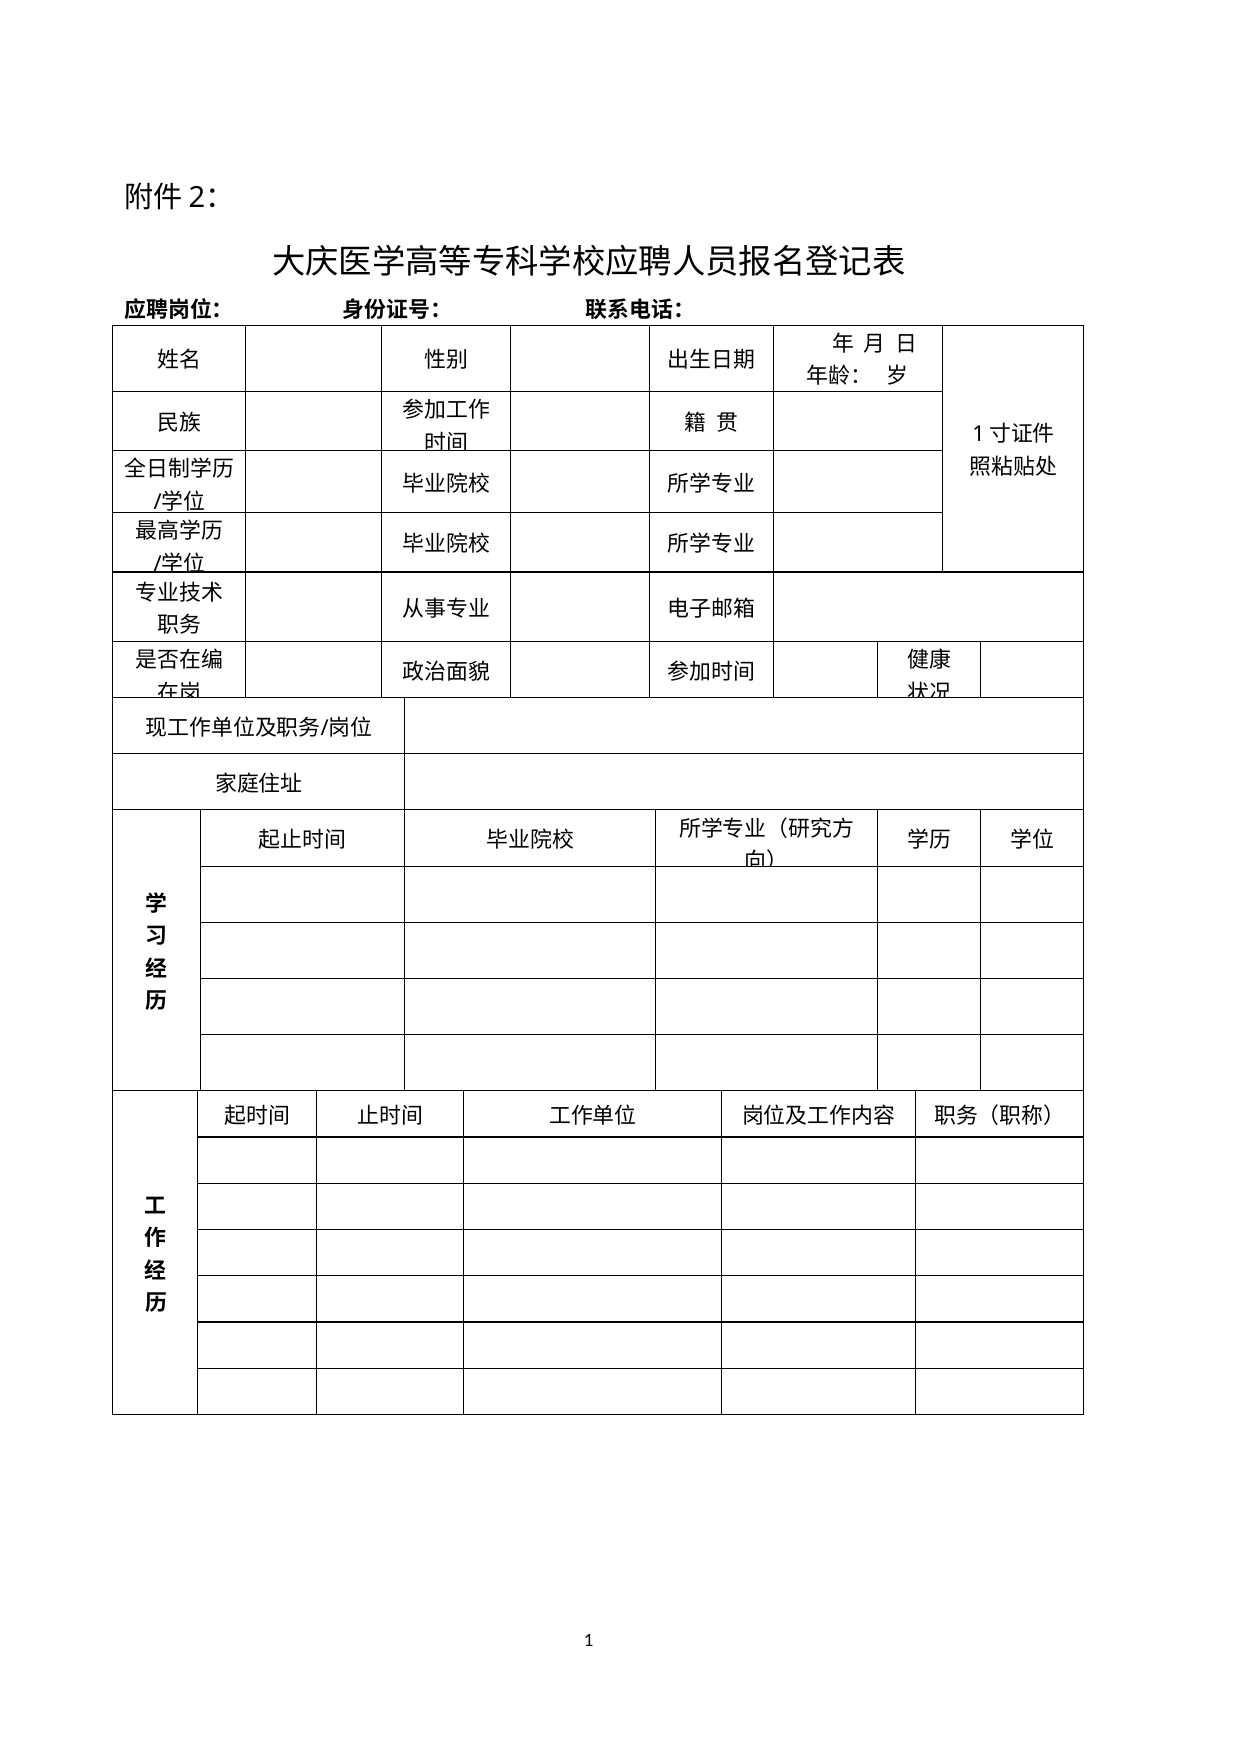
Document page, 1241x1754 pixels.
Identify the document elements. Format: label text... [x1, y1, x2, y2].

table_cell [511, 513, 649, 571]
table_cell 所学专业 [650, 513, 773, 571]
table_cell [656, 979, 877, 1034]
table_cell 学位 [981, 810, 1083, 866]
table_cell [198, 1369, 316, 1414]
table_cell [317, 1276, 463, 1321]
table_cell [981, 1035, 1083, 1090]
table_cell [198, 1184, 316, 1229]
table_cell [198, 1276, 316, 1321]
table_cell [464, 1230, 721, 1275]
table_cell [981, 642, 1083, 697]
table_cell 止时间 [317, 1091, 463, 1136]
table_cell [981, 867, 1083, 922]
table_cell 参加工作时间 [382, 392, 510, 450]
table_cell 是否在编 在岗 [113, 642, 245, 697]
table_cell [317, 1138, 463, 1183]
table_header 1寸证件 照粘贴处 [943, 326, 1083, 571]
table_cell [201, 979, 404, 1034]
table_cell [656, 867, 877, 922]
table_header [511, 326, 649, 391]
table_cell [916, 1369, 1083, 1414]
table_cell [405, 979, 655, 1034]
table_cell 学历 [878, 810, 980, 866]
table_cell [878, 923, 980, 978]
table_cell [246, 392, 381, 450]
table_cell [916, 1230, 1083, 1275]
table_cell [464, 1369, 721, 1414]
table_cell [722, 1230, 915, 1275]
table_cell [317, 1184, 463, 1229]
table_cell [878, 867, 980, 922]
table_cell [916, 1323, 1083, 1368]
table_cell [916, 1184, 1083, 1229]
table_cell [878, 1035, 980, 1090]
table_cell 参加时间 [650, 642, 773, 697]
table_cell [722, 1323, 915, 1368]
table_cell 学 习 经 历 [113, 810, 200, 1090]
table_cell [981, 979, 1083, 1034]
table_cell [774, 392, 942, 450]
table_cell [656, 923, 877, 978]
table_cell [464, 1184, 721, 1229]
table_cell [405, 1035, 655, 1090]
table_cell [198, 1138, 316, 1183]
table_cell [246, 451, 381, 512]
table_cell [405, 698, 1083, 753]
text 大庆医学高等专科学校应聘人员报名登记表 [124, 227, 1053, 292]
table_cell 毕业院校 [382, 451, 510, 512]
table_cell [464, 1276, 721, 1321]
table_cell [201, 923, 404, 978]
table_cell [246, 573, 381, 641]
table_header 出生日期 [650, 326, 773, 391]
table_cell [511, 451, 649, 512]
table_cell 专业技术 职务 [113, 573, 245, 641]
table_cell 民族 [113, 392, 245, 450]
table_cell [774, 513, 942, 571]
table_cell 所学专业（研究方向） [656, 810, 877, 866]
table_cell [511, 573, 649, 641]
table_cell [464, 1323, 721, 1368]
table_cell 健康 状况 [878, 642, 980, 697]
table_cell 工作单位 [464, 1091, 721, 1136]
table_cell [774, 573, 1083, 641]
table_header [246, 326, 381, 391]
table_cell [722, 1369, 915, 1414]
table_cell 籍 贯 [650, 392, 773, 450]
table_cell [774, 451, 942, 512]
table_cell [405, 754, 1083, 809]
table_cell 政治面貌 [382, 642, 510, 697]
table_cell [656, 1035, 877, 1090]
text 附件2： [124, 162, 1053, 227]
table_cell 最高学历 /学位 [113, 513, 245, 571]
table_cell [511, 392, 649, 450]
table_cell [916, 1276, 1083, 1321]
table_cell [317, 1323, 463, 1368]
table_cell [878, 979, 980, 1034]
table_cell [511, 642, 649, 697]
table_cell [981, 923, 1083, 978]
table_cell [916, 1138, 1083, 1183]
table_cell [722, 1138, 915, 1183]
table_cell [317, 1369, 463, 1414]
table_cell [464, 1138, 721, 1183]
table_cell 起止时间 [201, 810, 404, 866]
table_cell 所学专业 [650, 451, 773, 512]
table_cell [405, 867, 655, 922]
table_cell 现工作单位及职务/岗位 [113, 698, 404, 753]
text 应聘岗位： 身份证号： 联系电话： [124, 292, 1053, 324]
table_cell 从事专业 [382, 573, 510, 641]
table_cell [198, 1230, 316, 1275]
table_cell 电子邮箱 [650, 573, 773, 641]
table_cell [198, 1323, 316, 1368]
table_cell [201, 867, 404, 922]
table_cell [722, 1276, 915, 1321]
table_cell 毕业院校 [382, 513, 510, 571]
table_cell [774, 642, 877, 697]
table_cell 全日制学历/学位 [113, 451, 245, 512]
table_cell [201, 1035, 404, 1090]
table_cell [722, 1184, 915, 1229]
table_header 性别 [382, 326, 510, 391]
table_header 年 月 日 年龄： 岁 [774, 326, 942, 391]
table_cell 职务（职称） [916, 1091, 1083, 1136]
table_cell [405, 923, 655, 978]
table_cell 工 作 经 历 [113, 1091, 197, 1414]
table_cell 毕业院校 [405, 810, 655, 866]
table_header 姓名 [113, 326, 245, 391]
table_cell 家庭住址 [113, 754, 404, 809]
table_cell [317, 1230, 463, 1275]
table_cell 岗位及工作内容 [722, 1091, 915, 1136]
table_cell 起时间 [198, 1091, 316, 1136]
table_cell [246, 642, 381, 697]
table_cell [246, 513, 381, 571]
